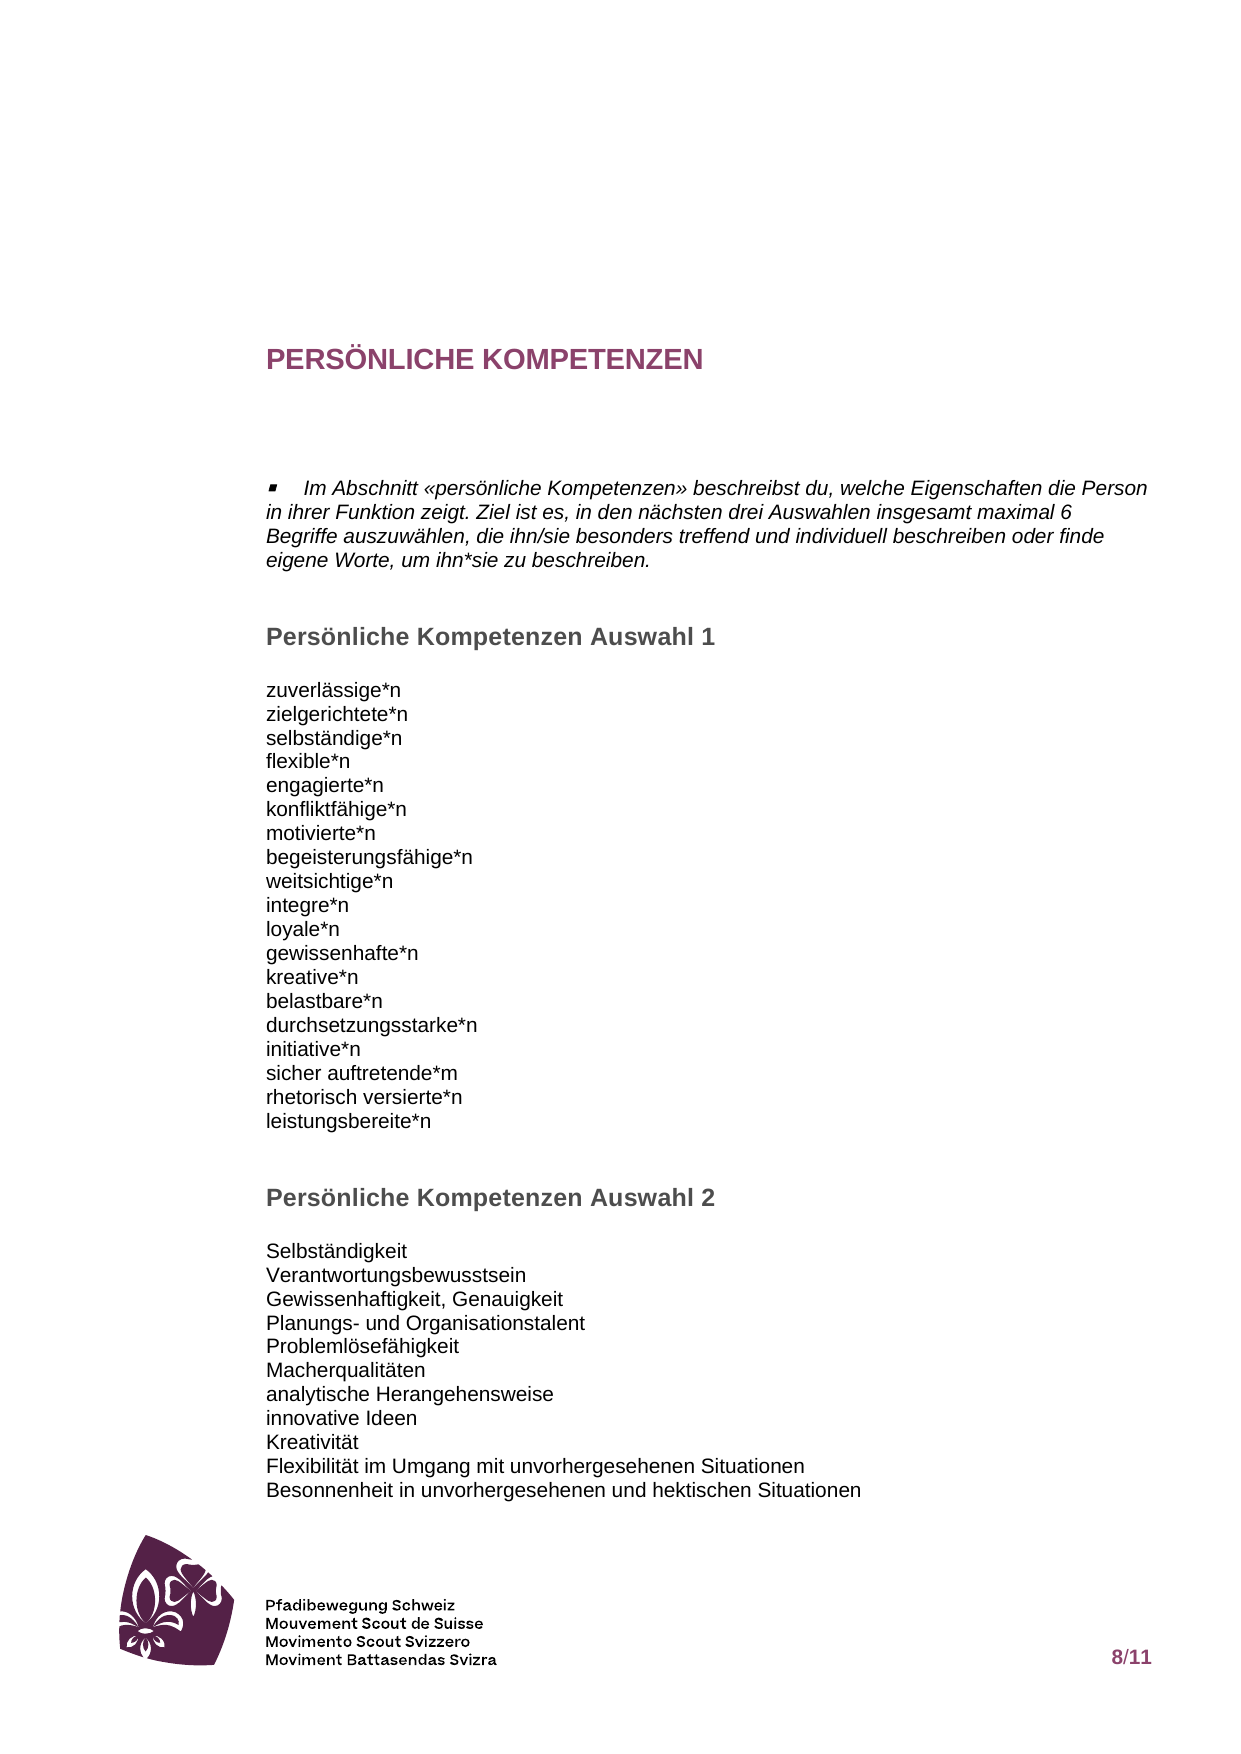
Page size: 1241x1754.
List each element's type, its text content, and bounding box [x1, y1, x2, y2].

text Besonnenheit in unvorhergesehenen und hektischen Situationen [266, 1478, 1152, 1502]
text Planungs- und Organisationstalent [266, 1310, 1152, 1334]
text zuverlässige*n [266, 677, 1152, 701]
text Gewissenhaftigkeit, Genauigkeit [266, 1286, 1152, 1310]
text sicher auftretende*m [266, 1061, 1152, 1085]
text durchsetzungsstarke*n [266, 1013, 1152, 1037]
text engagierte*n [266, 773, 1152, 797]
text integre*n [266, 893, 1152, 917]
text Problemlösefähigkeit [266, 1334, 1152, 1358]
text begeisterungsfähige*n [266, 845, 1152, 869]
text analytische Herangehensweise [266, 1382, 1152, 1406]
text Kreativität [266, 1430, 1152, 1454]
subtitle Persönliche Kompetenzen Auswahl 1 [266, 622, 1152, 650]
text flexible*n [266, 749, 1152, 773]
list Im Abschnitt «persönliche Kompetenzen» beschreibst du, welche Eigenschaften die Person in ihrer Funktion zeigt. Ziel ist es, in den nächsten drei Auswahlen insgesamt maximal 6 Begriffe auszuwählen, die ihn/sie besonders treffend und individuell beschreiben oder finde eigene Worte, um ihn*sie zu beschreiben. [266, 476, 1152, 572]
text Selbständigkeit [266, 1238, 1152, 1262]
text Macherqualitäten [266, 1358, 1152, 1382]
text innovative Ideen [266, 1406, 1152, 1430]
text initiative*n [266, 1037, 1152, 1061]
text weitsichtige*n [266, 869, 1152, 893]
text gewissenhafte*n [266, 941, 1152, 965]
text Flexibilität im Umgang mit unvorhergesehenen Situationen [266, 1454, 1152, 1478]
text loyale*n [266, 917, 1152, 941]
text rhetorisch versierte*n [266, 1085, 1152, 1109]
text kreative*n [266, 965, 1152, 989]
text selbständige*n [266, 725, 1152, 749]
text belastbare*n [266, 989, 1152, 1013]
text leistungsbereite*n [266, 1109, 1152, 1133]
text Verantwortungsbewusstsein [266, 1262, 1152, 1286]
subtitle Persönliche Kompetenzen [266, 342, 1152, 376]
text motivierte*n [266, 821, 1152, 845]
subtitle Persönliche Kompetenzen Auswahl 2 [266, 1183, 1152, 1211]
text konfliktfähige*n [266, 797, 1152, 821]
text zielgerichtete*n [266, 701, 1152, 725]
